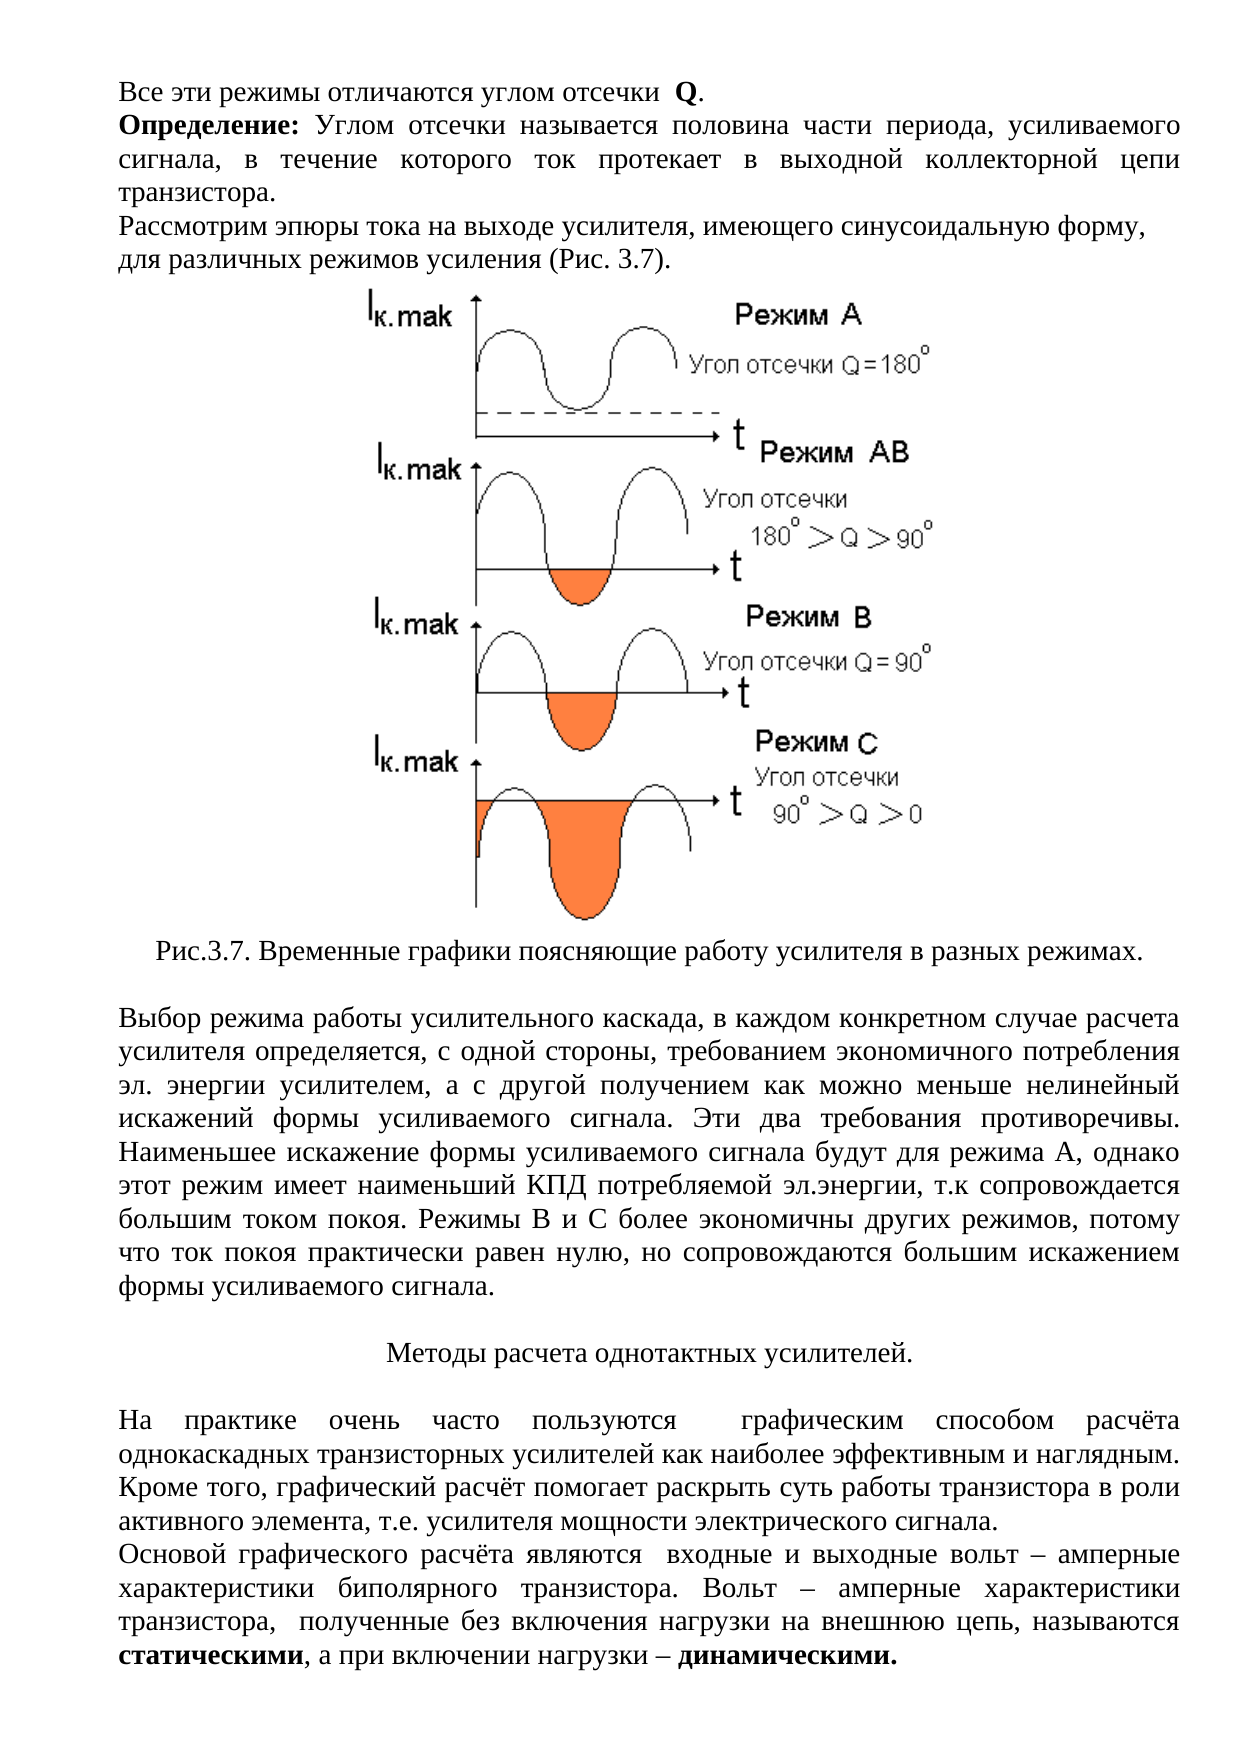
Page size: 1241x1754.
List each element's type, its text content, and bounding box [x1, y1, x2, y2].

list Выбор режима работы усилительного каскада, в каждом конкретном случае расчета усилителя определяется, с одной стороны, требованием экономичного потребления эл. энергии усилителем, а с другой получением как можно меньше нелинейный искажений формы усиливаемого сигнала. Эти два требования противоречивы. Наименьшее искажение формы усиливаемого сигнала будут для режима А, однако этот режим имеет наименьший КПД потребляемой эл.энергии, т.к сопровождается большим током покоя. Режимы В и С более экономичны других режимов, потому что ток покоя практически равен нулю, но сопровождаются большим искажением формы усиливаемого сигнала. [118, 1000, 1181, 1302]
list Определение: Углом отсечки называется половина части периода, усиливаемого сигнала, в течение которого ток протекает в выходной коллекторной цепи транзистора. [118, 107, 1181, 208]
list Методы расчета однотактных усилителей. [118, 1335, 1181, 1369]
list На практике очень часто пользуются графическим способом расчёта однокаскадных транзисторных усилителей как наиболее эффективным и наглядным. Кроме того, графический расчёт помогает раскрыть суть работы транзистора в роли активного элемента, т.е. усилителя мощности электрического сигнала. [118, 1402, 1181, 1536]
list Рассмотрим эпюры тока на выходе усилителя, имеющего синусоидальную форму, для различных режимов усиления (Рис. 3.7). [118, 208, 1181, 275]
list Все эти режимы отличаются углом отсечки Q. [118, 74, 1181, 107]
list Рис.3.7. Временные графики поясняющие работу усилителя в разных режимах. [118, 933, 1181, 966]
picture [352, 275, 948, 933]
list Основой графического расчёта являются входные и выходные вольт – амперные характеристики биполярного транзистора. Вольт – амперные характеристики транзистора, полученные без включения нагрузки на внешнюю цепь, называются статическими, а при включении нагрузки – динамическими. [118, 1536, 1181, 1671]
